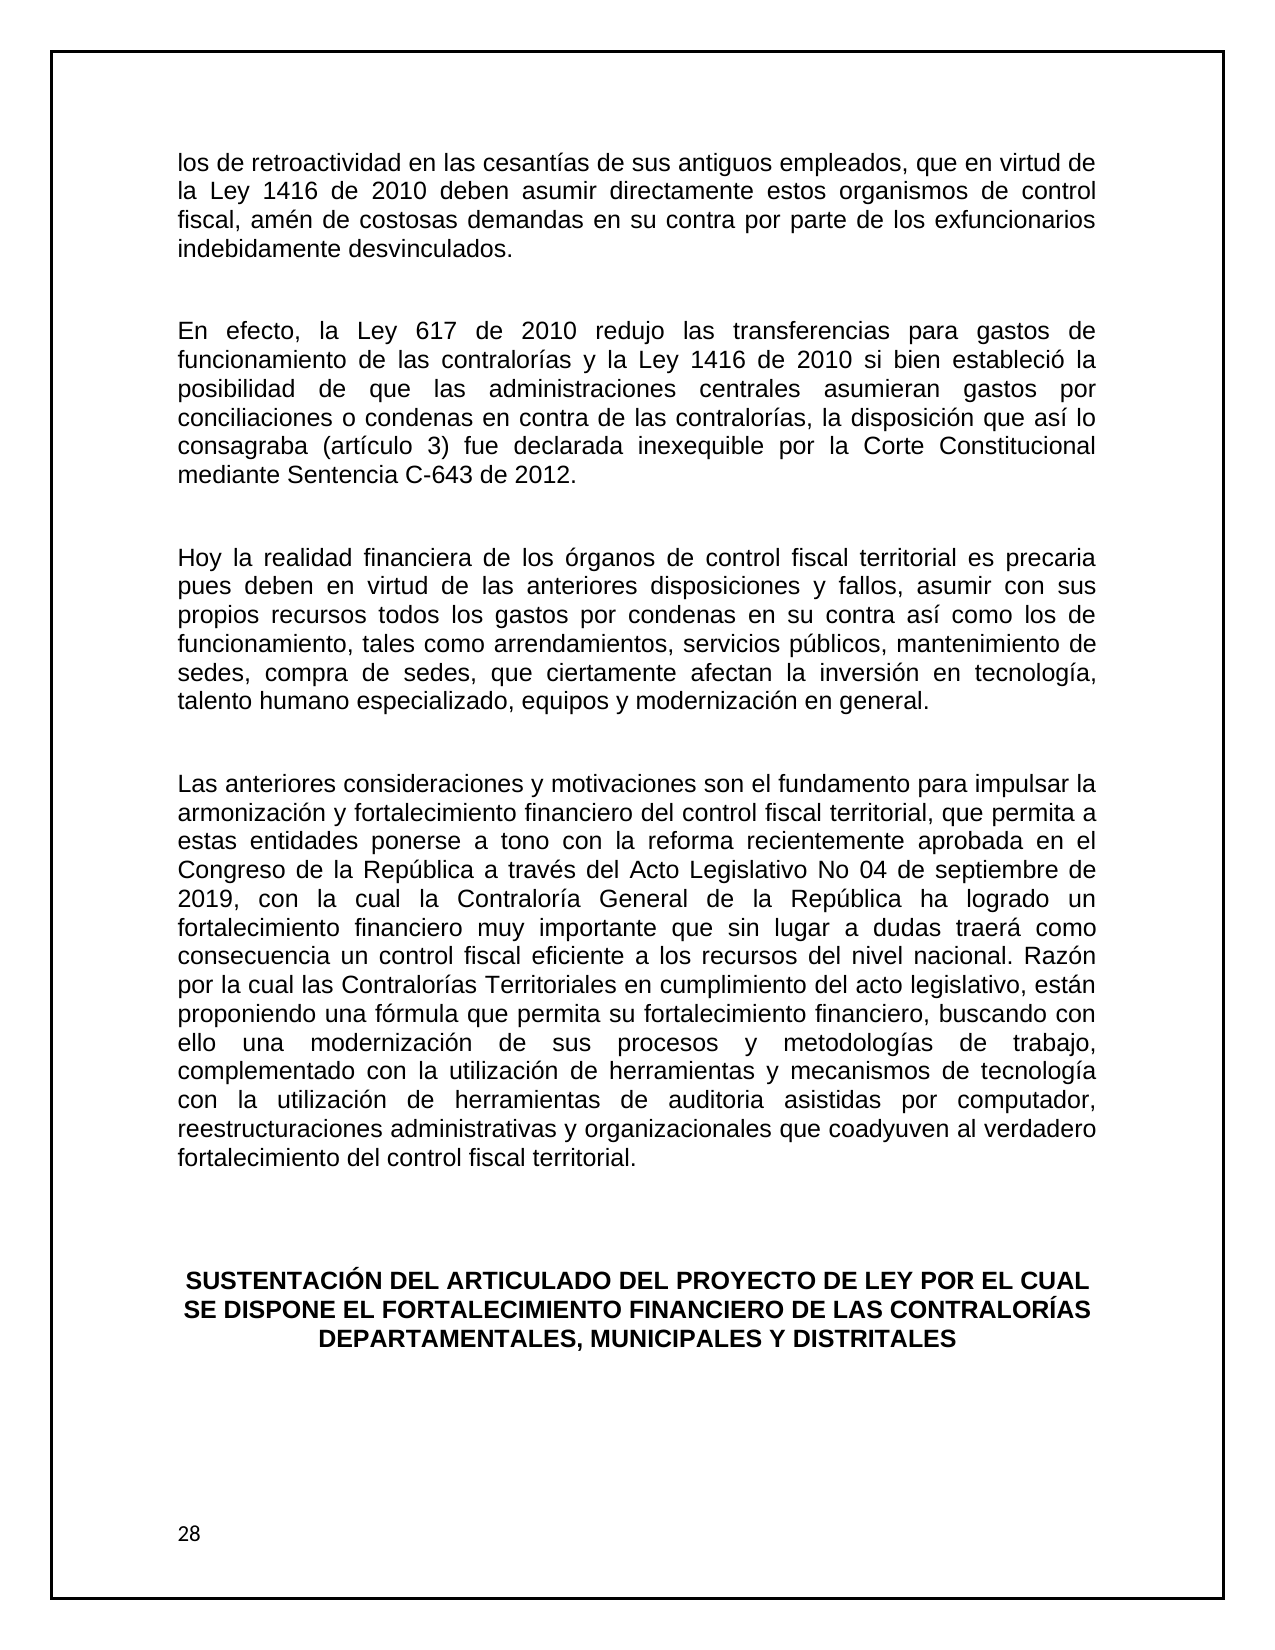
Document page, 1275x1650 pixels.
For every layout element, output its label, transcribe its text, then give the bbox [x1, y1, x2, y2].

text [177, 148, 1098, 263]
text Las anteriores consideraciones y motivaciones son el fundamento para impulsar la armonización y fortalecimiento financiero del control fiscal territorial, que permita a estas entidades ponerse a tono con la reforma recientemente aprobada en el Congreso de la República a través del Acto Legislativo No 04 de septiembre de 2019, con la cual la Contraloría General de la República ha logrado un fortalecimiento financiero muy importante que sin lugar a dudas traerá como consecuencia un control fiscal eficiente a los recursos del nivel nacional. Razón por la cual las Contralorías Territoriales en cumplimiento del acto legislativo, están proponiendo una fórmula que permita su fortalecimiento financiero, buscando con ello una modernización de sus procesos y metodologías de trabajo, complementado con la utilización de herramientas y mecanismos de tecnología con la utilización de herramientas de auditoria asistidas por computador, reestructuraciones administrativas y organizacionales que coadyuven al verdadero fortalecimiento del control fiscal territorial. [177, 769, 1098, 1171]
text En efecto, la Ley 617 de 2010 redujo las transferencias para gastos de funcionamiento de las contralorías y la Ley 1416 de 2010 si bien estableció la posibilidad de que las administraciones centrales asumieran gastos por conciliaciones o condenas en contra de las contralorías, la disposición que así lo consagraba (artículo 3) fue declarada inexequible por la Corte Constitucional mediante Sentencia C-643 de 2012. [177, 316, 1098, 489]
text SUSTENTACIÓN DEL ARTICULADO DEL PROYECTO DE LEY POR EL CUAL SE DISPONE EL FORTALECIMIENTO FINANCIERO DE LAS CONTRALORÍAS DEPARTAMENTALES, MUNICIPALES Y DISTRITALES [177, 1266, 1098, 1353]
text Hoy la realidad financiera de los órganos de control fiscal territorial es precaria pues deben en virtud de las anteriores disposiciones y fallos, asumir con sus propios recursos todos los gastos por condenas en su contra así como los de funcionamiento, tales como arrendamientos, servicios públicos, mantenimiento de sedes, compra de sedes, que ciertamente afectan la inversión en tecnología, talento humano especializado, equipos y modernización en general. [177, 543, 1098, 715]
